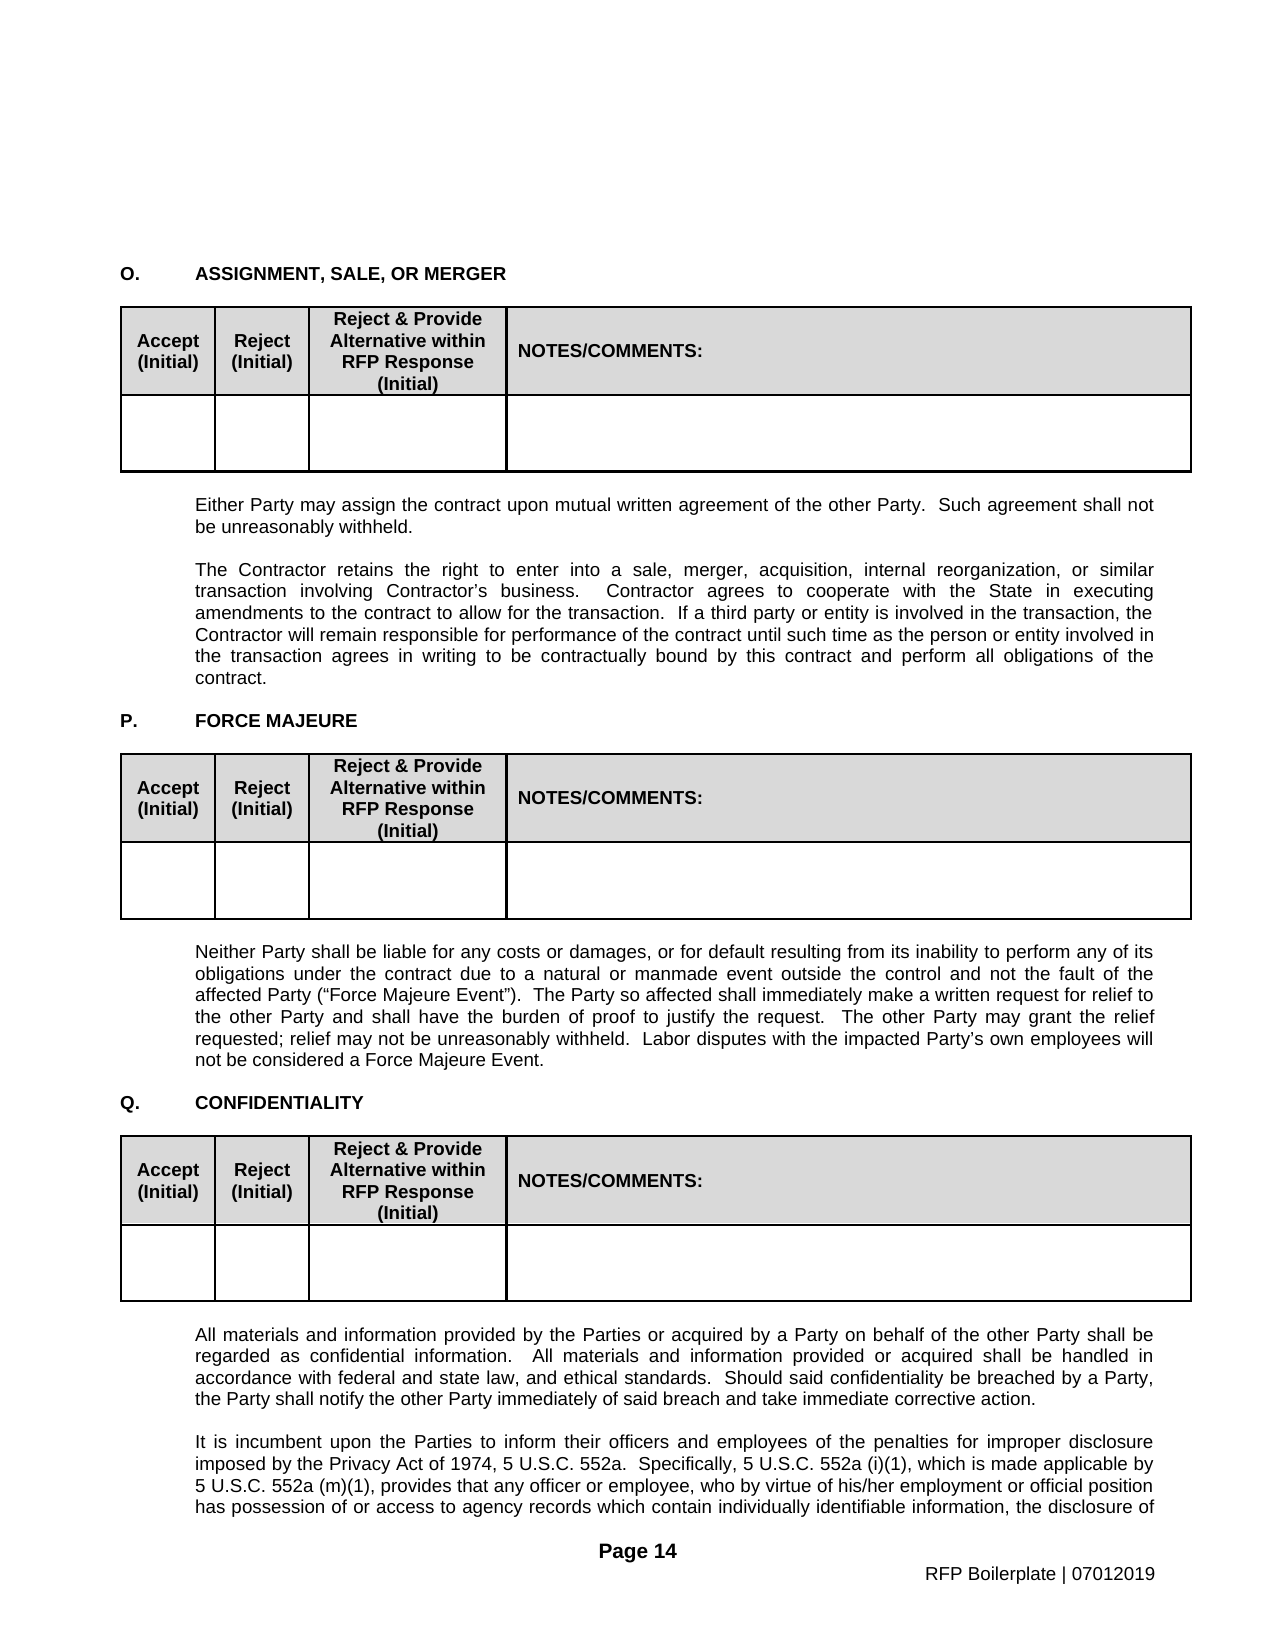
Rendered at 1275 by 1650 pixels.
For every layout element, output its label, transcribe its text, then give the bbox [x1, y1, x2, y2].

text Either Party may assign the contract upon mutual written agreement of the other Party. Such agreement shall not be unreasonably withheld. [195, 494, 1155, 537]
table_header Reject (Initial) [216, 755, 308, 841]
table_cell [216, 1226, 308, 1300]
table_cell [216, 396, 308, 470]
table_header Accept (Initial) [122, 308, 214, 394]
table_cell [310, 843, 505, 917]
table_cell [122, 1226, 214, 1300]
table_header Accept (Initial) [122, 1137, 214, 1223]
table_header Reject (Initial) [216, 308, 308, 394]
table_cell [310, 396, 505, 470]
table_cell [122, 396, 214, 470]
table_header NOTES/COMMENTS: [508, 1137, 1190, 1223]
text The Contractor retains the right to enter into a sale, merger, acquisition, internal reorganization, or similar transaction involving Contractor’s business. Contractor agrees to cooperate with the State in executing amendments to the contract to allow for the transaction. If a third party or entity is involved in the transaction, the Contractor will remain responsible for performance of the contract until such time as the person or entity involved in the transaction agrees in writing to be contractually bound by this contract and perform all obligations of the contract. [195, 559, 1155, 688]
table_cell [216, 843, 308, 917]
text Neither Party shall be liable for any costs or damages, or for default resulting from its inability to perform any of its obligations under the contract due to a natural or manmade event outside the control and not the fault of the affected Party (“Force Majeure Event”). The Party so affected shall immediately make a written request for relief to the other Party and shall have the burden of proof to justify the request. The other Party may grant the relief requested; relief may not be unreasonably withheld. Labor disputes with the impacted Party’s own employees will not be considered a Force Majeure Event. [195, 941, 1155, 1071]
table_header Reject & Provide Alternative within RFP Response (Initial) [310, 308, 505, 394]
list CONFIDENTIALITY [120, 1092, 1155, 1114]
table_header Accept (Initial) [122, 755, 214, 841]
table_header Reject & Provide Alternative within RFP Response (Initial) [310, 1137, 505, 1223]
table_header Reject (Initial) [216, 1137, 308, 1223]
table_header NOTES/COMMENTS: [508, 755, 1190, 841]
table_cell [310, 1226, 505, 1300]
text All materials and information provided by the Parties or acquired by a Party on behalf of the other Party shall be regarded as confidential information. All materials and information provided or acquired shall be handled in accordance with federal and state law, and ethical standards. Should said confidentiality be breached by a Party, the Party shall notify the other Party immediately of said breach and take immediate corrective action. [195, 1323, 1155, 1410]
list FORCE MAJEURE [120, 710, 1155, 731]
list ASSIGNMENT, SALE, OR MERGER [120, 263, 1155, 284]
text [195, 1431, 1155, 1518]
table_cell [508, 396, 1190, 470]
table_cell [122, 843, 214, 917]
table_cell [508, 1226, 1190, 1300]
table_cell [508, 843, 1190, 917]
table_header Reject & Provide Alternative within RFP Response (Initial) [310, 755, 505, 841]
table_header NOTES/COMMENTS: [508, 308, 1190, 394]
